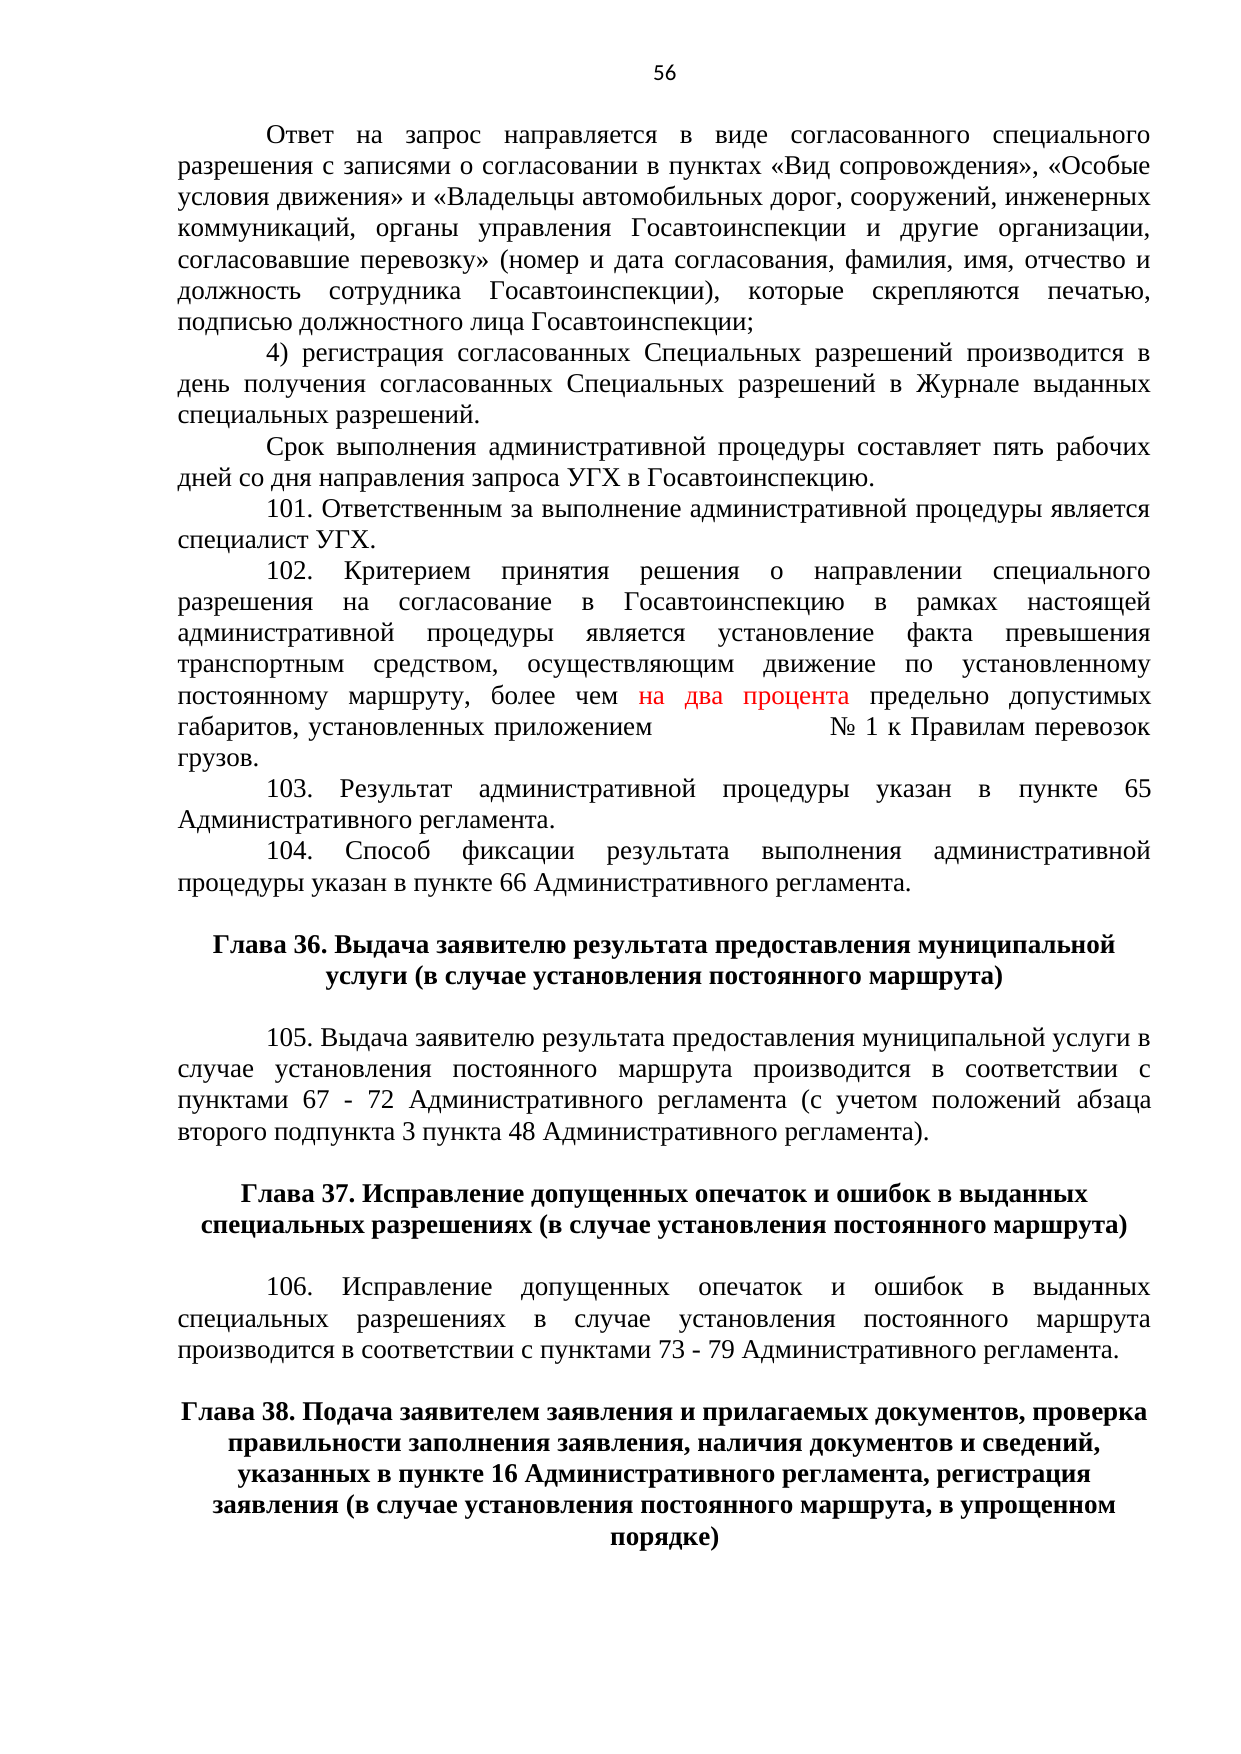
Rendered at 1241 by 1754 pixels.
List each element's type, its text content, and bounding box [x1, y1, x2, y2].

text 101. Ответственным за выполнение административной процедуры является специалист УГХ. [177, 492, 1152, 554]
text Срок выполнения административной процедуры составляет пять рабочих дней со дня направления запроса УГХ в Госавтоинспекцию. [177, 429, 1152, 492]
text 104. Способ фиксации результата выполнения административной процедуры указан в пункте 66 Административного регламента. [177, 834, 1152, 897]
text 103. Результат административной процедуры указан в пункте 65 Административного регламента. [177, 772, 1152, 834]
text Глава 38. Подача заявителем заявления и прилагаемых документов, проверка правильности заполнения заявления, наличия документов и сведений, указанных в пункте 16 Административного регламента, регистрация заявления (в случае установления постоянного маршрута, в упрощенном порядке) [177, 1395, 1152, 1551]
text Глава 37. Исправление допущенных опечаток и ошибок в выданных специальных разрешениях (в случае установления постоянного маршрута) [177, 1177, 1152, 1239]
text Глава 36. Выдача заявителю результата предоставления муниципальной услуги (в случае установления постоянного маршрута) [177, 928, 1152, 990]
text 106. Исправление допущенных опечаток и ошибок в выданных специальных разрешениях в случае установления постоянного маршрута производится в соответствии с пунктами 73 - 79 Административного регламента. [177, 1271, 1152, 1364]
text 4) регистрация согласованных Специальных разрешений производится в день получения согласованных Специальных разрешений в Журнале выданных специальных разрешений. [177, 336, 1152, 429]
text 105. Выдача заявителю результата предоставления муниципальной услуги в случае установления постоянного маршрута производится в соответствии с пунктами 67 - 72 Административного регламента (с учетом положений абзаца второго подпункта 3 пункта 48 Административного регламента). [177, 1021, 1152, 1146]
text 102. Критерием принятия решения о направлении специального разрешения на согласование в Госавтоинспекцию в рамках настоящей административной процедуры является установление факта превышения транспортным средством, осуществляющим движение по установленному постоянному маршруту, более чем на два процента предельно допустимых габаритов, установленных приложением № 1 к Правилам перевозок грузов. [177, 554, 1152, 772]
text Ответ на запрос направляется в виде согласованного специального разрешения с записями о согласовании в пунктах «Вид сопровождения», «Особые условия движения» и «Владельцы автомобильных дорог, сооружений, инженерных коммуникаций, органы управления Госавтоинспекции и другие организации, согласовавшие перевозку» (номер и дата согласования, фамилия, имя, отчество и должность сотрудника Госавтоинспекции), которые скрепляются печатью, подписью должностного лица Госавтоинспекции; [177, 118, 1152, 336]
